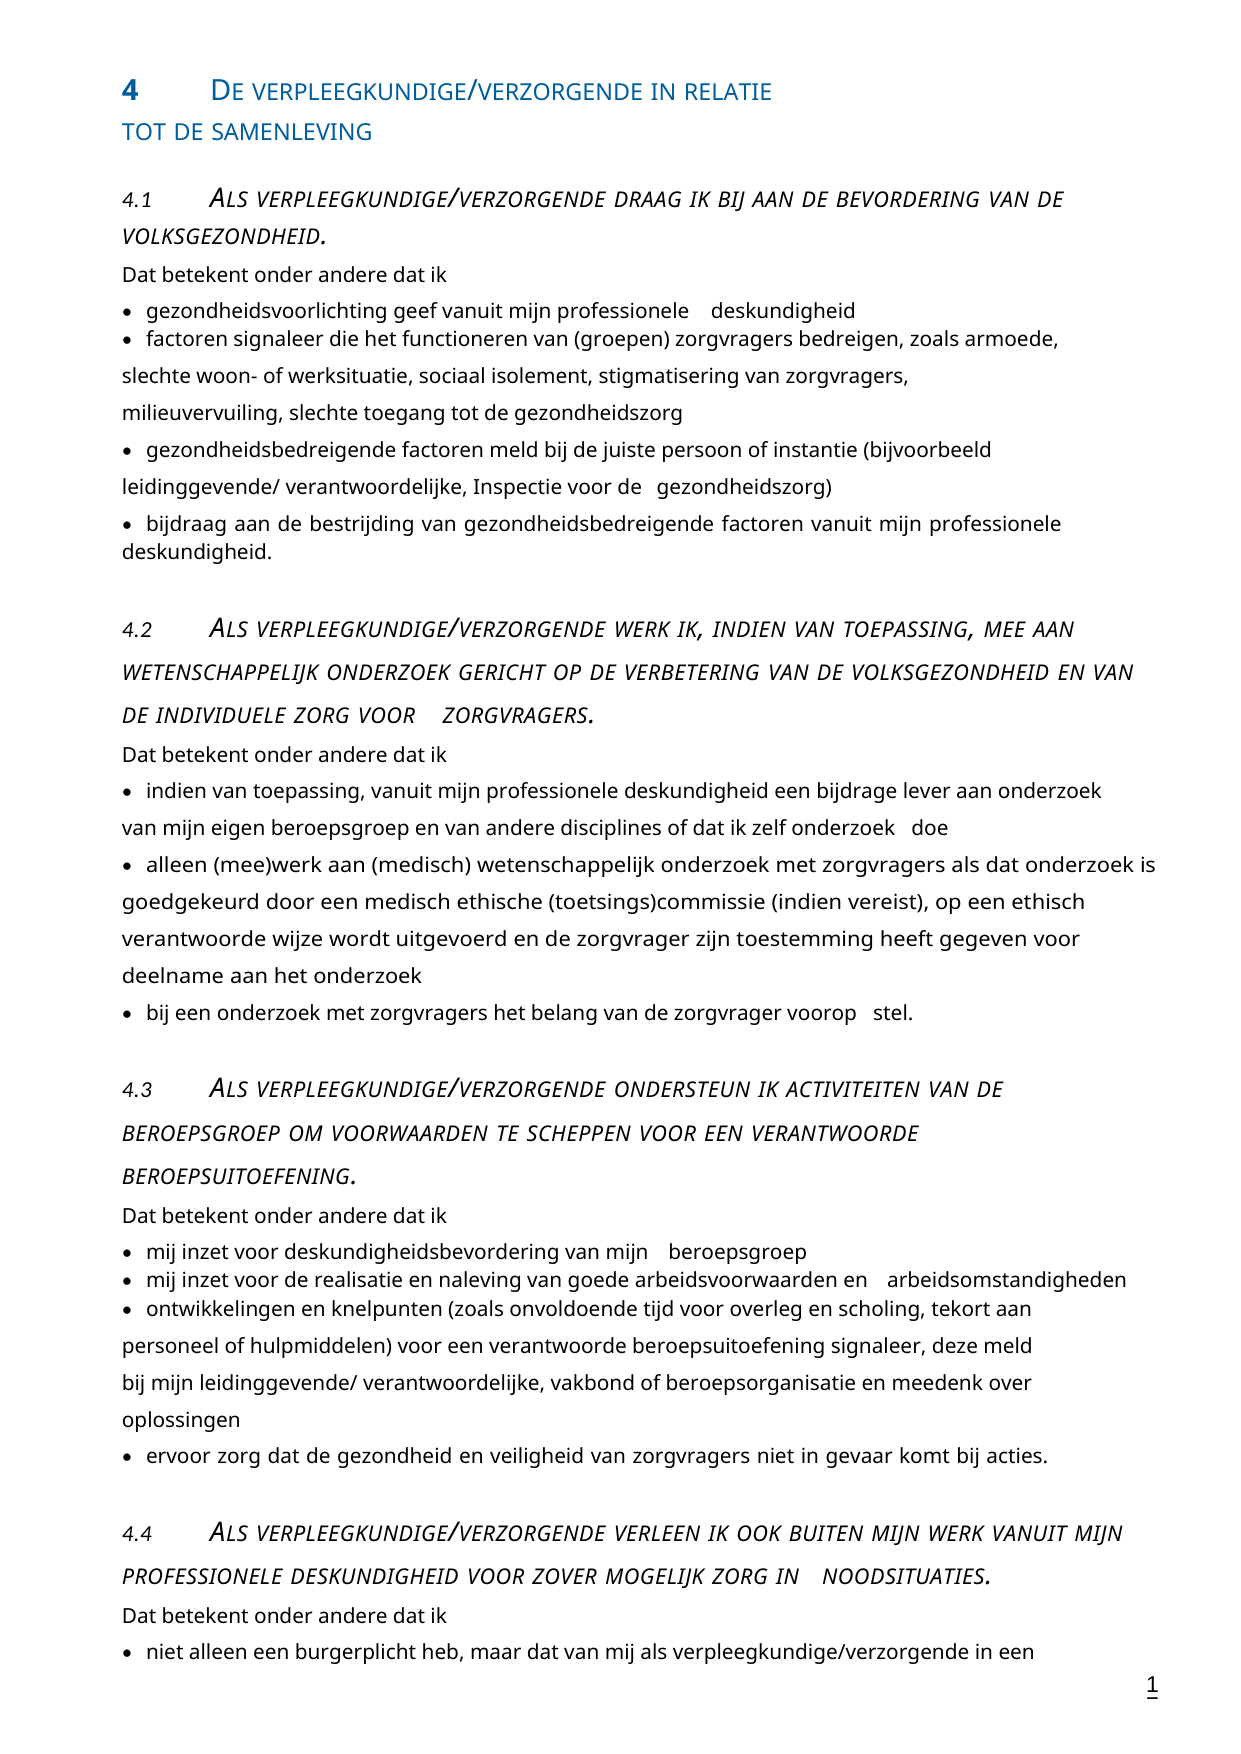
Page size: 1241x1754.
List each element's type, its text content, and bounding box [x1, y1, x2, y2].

subtitle Als verpleegkundige/verzorgende verleen ik ook buiten mijn werk vanuit mijn professionele deskundigheid voor zover mogelijk zorg in noodsituaties. [122, 1512, 1127, 1592]
text Dat betekent onder andere dat ik [122, 260, 1173, 288]
text Dat betekent onder andere dat ik [122, 1601, 1173, 1629]
list ontwikkelingen en knelpunten (zoals onvoldoende tijd voor overleg en scholing, tekort aan personeel of hulpmiddelen) voor een verantwoorde beroepsuitoefening signaleer, deze meld bij mijn leidinggevende/ verantwoordelijke, vakbond of beroepsorganisatie en meedenk over oplossingen [122, 1294, 1044, 1433]
list factoren signaleer die het functioneren van (groepen) zorgvragers bedreigen, zoals armoede, slechte woon- of werksituatie, sociaal isolement, stigmatisering van zorgvragers, milieuvervuiling, slechte toegang tot de gezondheidszorg [122, 324, 1069, 427]
list mij inzet voor deskundigheidsbevordering van mijn beroepsgroep [122, 1237, 1173, 1266]
list bij een onderzoek met zorgvragers het belang van de zorgvrager voorop stel. [122, 998, 1173, 1026]
list gezondheidsvoorlichting geef vanuit mijn professionele deskundigheid [122, 296, 1173, 324]
list bijdraag aan de bestrijding van gezondheidsbedreigende factoren vanuit mijn professionele deskundigheid. [122, 509, 1173, 566]
text Dat betekent onder andere dat ik [122, 1201, 1173, 1229]
list indien van toepassing, vanuit mijn professionele deskundigheid een bijdrage lever aan onderzoek van mijn eigen beroepsgroep en van andere disciplines of dat ik zelf onderzoek doe [122, 777, 1118, 842]
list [122, 1637, 1110, 1666]
subtitle De verpleegkundige/verzorgende in relatie tot de samenleving [122, 69, 773, 148]
list alleen (mee)werk aan (medisch) wetenschappelijk onderzoek met zorgvragers als dat onderzoek is goedgekeurd door een medisch ethische (toetsings)commissie (indien vereist), op een ethisch verantwoorde wijze wordt uitgevoerd en de zorgvrager zijn toestemming heeft gegeven voor deelname aan het onderzoek [122, 850, 1159, 989]
list gezondheidsbedreigende factoren meld bij de juiste persoon of instantie (bijvoorbeeld leidinggevende/ verantwoordelijke, Inspectie voor de gezondheidszorg) [122, 435, 1034, 501]
list mij inzet voor de realisatie en naleving van goede arbeidsvoorwaarden en arbeidsomstandigheden [122, 1266, 1173, 1294]
subtitle Als verpleegkundige/verzorgende ondersteun ik activiteiten van de beroepsgroep om voorwaarden te scheppen voor een verantwoorde beroepsuitoefening. [122, 1068, 1073, 1192]
list ervoor zorg dat de gezondheid en veiligheid van zorgvragers niet in gevaar komt bij acties. [122, 1442, 1173, 1470]
text Dat betekent onder andere dat ik [122, 740, 1173, 769]
subtitle Als verpleegkundige/verzorgende draag ik bij aan de bevordering van de volksgezondheid. [122, 179, 1173, 252]
subtitle Als verpleegkundige/verzorgende werk ik, indien van toepassing, mee aan wetenschappelijk onderzoek gericht op de verbetering van de volksgezondheid en van de individuele zorg voor zorgvragers. [122, 608, 1162, 732]
